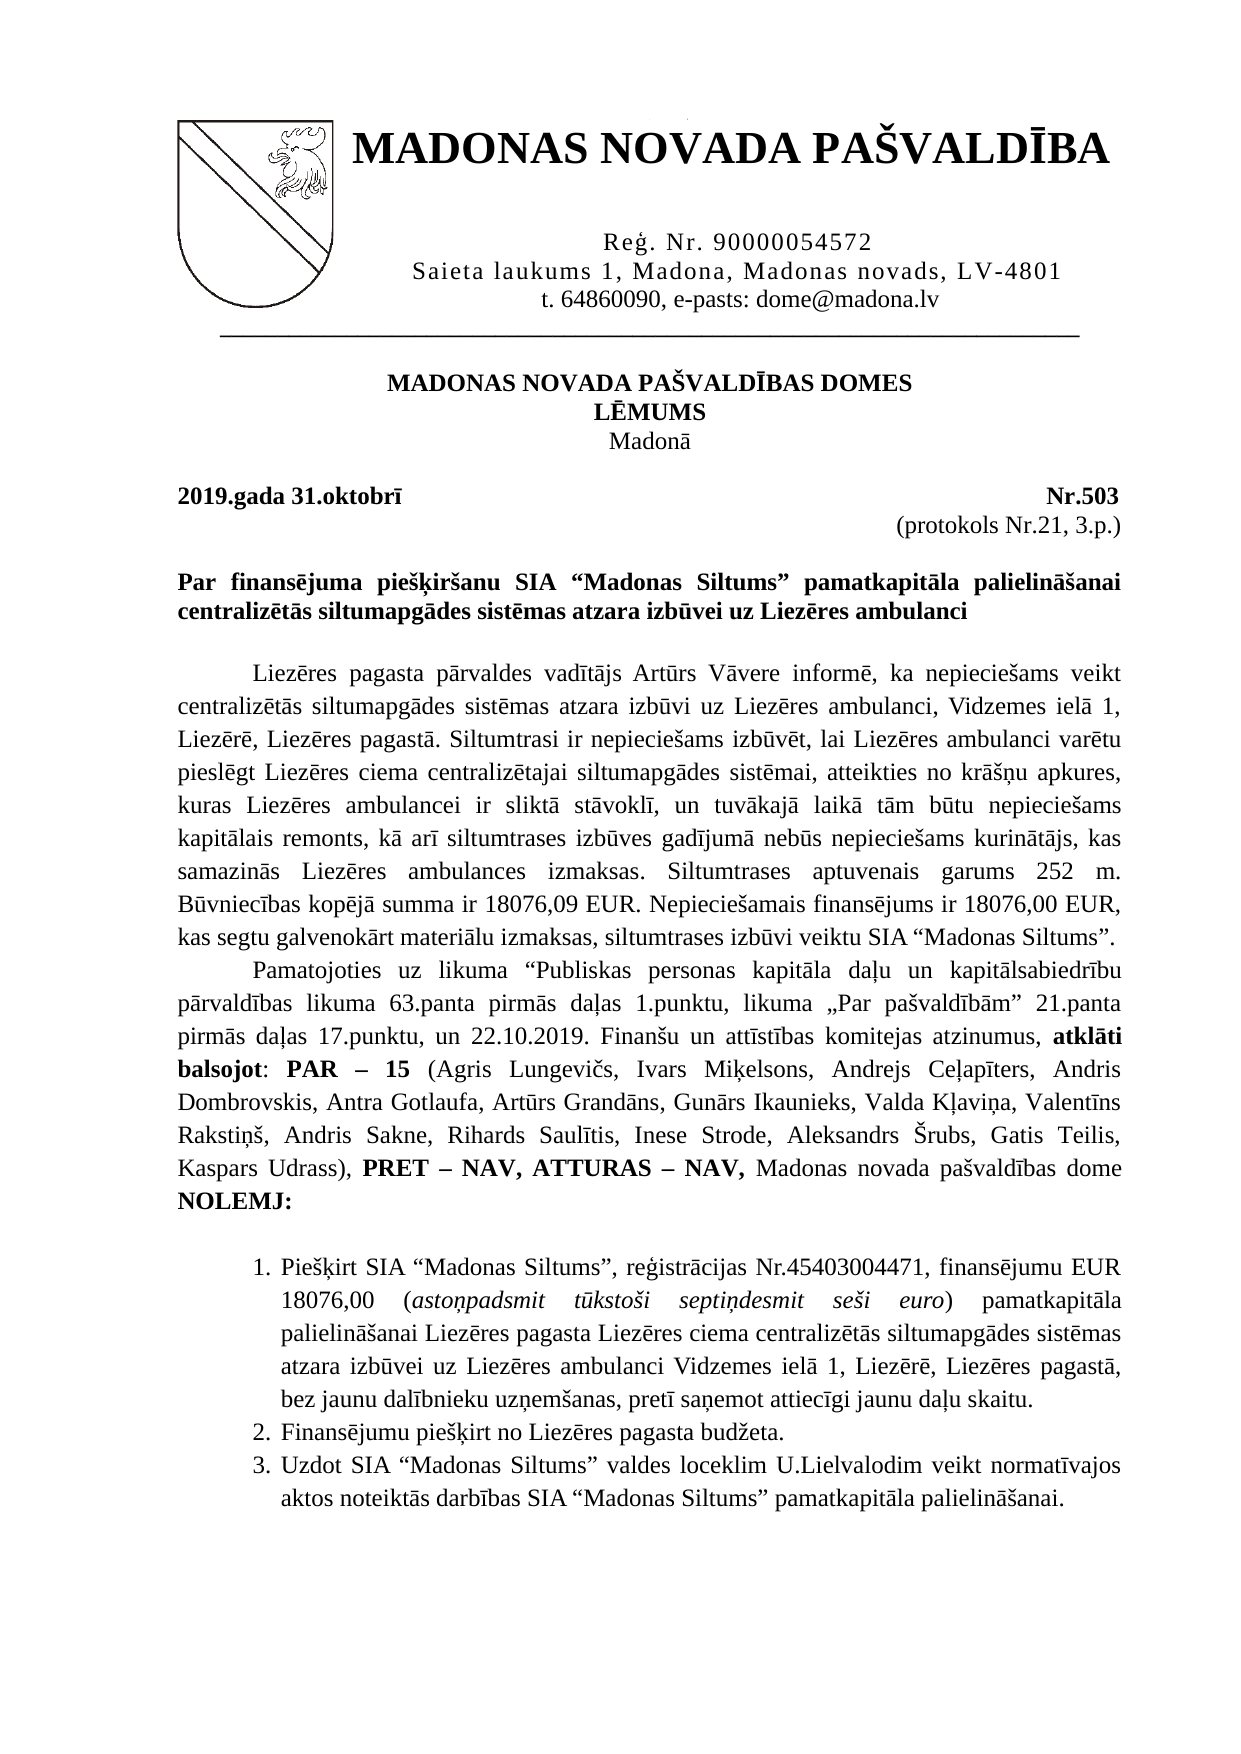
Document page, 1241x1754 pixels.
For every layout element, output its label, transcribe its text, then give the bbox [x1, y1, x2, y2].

text Liezēres pagasta pārvaldes vadītājs Artūrs Vāvere informē, ka nepieciešams veikt centralizētās siltumapgādes sistēmas atzara izbūvi uz Liezēres ambulanci, Vidzemes ielā 1, Liezērē, Liezēres pagastā. Siltumtrasi ir nepieciešams izbūvēt, lai Liezēres ambulanci varētu pieslēgt Liezēres ciema centralizētajai siltumapgādes sistēmai, atteikties no krāšņu apkures, kuras Liezēres ambulancei ir sliktā stāvoklī, un tuvākajā laikā tām būtu nepieciešams kapitālais remonts, kā arī siltumtrases izbūves gadījumā nebūs nepieciešams kurinātājs, kas samazinās Liezēres ambulances izmaksas. Siltumtrases aptuvenais garums 252 m. Būvniecības kopējā summa ir 18076,09 EUR. Nepieciešamais finansējums ir 18076,00 EUR, kas segtu galvenokārt materiālu izmaksas, siltumtrases izbūvi veiktu SIA “Madonas Siltums”. [177, 658, 1122, 951]
list Piešķirt SIA “Madonas Siltums”, reģistrācijas Nr.45403004471, finansējumu EUR 18076,00 (astoņpadsmit tūkstoši septiņdesmit seši euro) pamatkapitāla palielināšanai Liezēres pagasta Liezēres ciema centralizētās siltumapgādes sistēmas atzara izbūvei uz Liezēres ambulanci Vidzemes ielā 1, Liezērē, Liezēres pagastā, bez jaunu dalībnieku uzņemšanas, pretī saņemot attiecīgi jaunu daļu skaitu. [252, 1252, 1122, 1413]
text Par finansējuma piešķiršanu SIA “Madonas Siltums” pamatkapitāla palielināšanai centralizētās siltumapgādes sistēmas atzara izbūvei uz Liezēres ambulanci [177, 567, 1122, 625]
picture [177, 120, 334, 308]
text ___________________________________________________________________________ [177, 313, 1122, 339]
text t. 64860090, e-pasts: dome@madona.lv [177, 284, 1122, 313]
text Pamatojoties uz likuma “Publiskas personas kapitāla daļu un kapitālsabiedrību pārvaldības likuma 63.panta pirmās daļas 1.punktu, likuma „Par pašvaldībām” 21.panta pirmās daļas 17.punktu, un 22.10.2019. Finanšu un attīstības komitejas atzinumus, atklāti balsojot: PAR – 15 (Agris Lungevičs, Ivars Miķelsons, Andrejs Ceļapīters, Andris Dombrovskis, Antra Gotlaufa, Artūrs Grandāns, Gunārs Ikaunieks, Valda Kļaviņa, Valentīns Rakstiņš, Andris Sakne, Rihards Saulītis, Inese Strode, Aleksandrs Šrubs, Gatis Teilis, Kaspars Udrass), PRET – NAV, ATTURAS – NAV, Madonas novada pašvaldības dome NOLEMJ: [177, 955, 1122, 1215]
text 2019.gada 31.oktobrī Nr.503 [177, 481, 1122, 510]
text (protokols Nr.21, 3.p.) [177, 510, 1122, 538]
list Finansējumu piešķirt no Liezēres pagasta budžeta. [252, 1417, 1122, 1446]
text Saieta laukums 1, Madona, Madonas novads, LV-4801 [334, 256, 1122, 284]
text LĒMUMS [177, 397, 1122, 426]
text Reģ. Nr. 90000054572 [334, 227, 1122, 256]
text MADONAS NOVADA PAŠVALDĪBAS DOMES [177, 368, 1122, 397]
text Madonā [177, 426, 1122, 454]
list Uzdot SIA “Madonas Siltums” valdes loceklim U.Lielvalodim veikt normatīvajos aktos noteiktās darbības SIA “Madonas Siltums” pamatkapitāla palielināšanai. [252, 1450, 1122, 1512]
text MADONAS NOVADA PAŠVALDĪBA [334, 121, 1122, 173]
